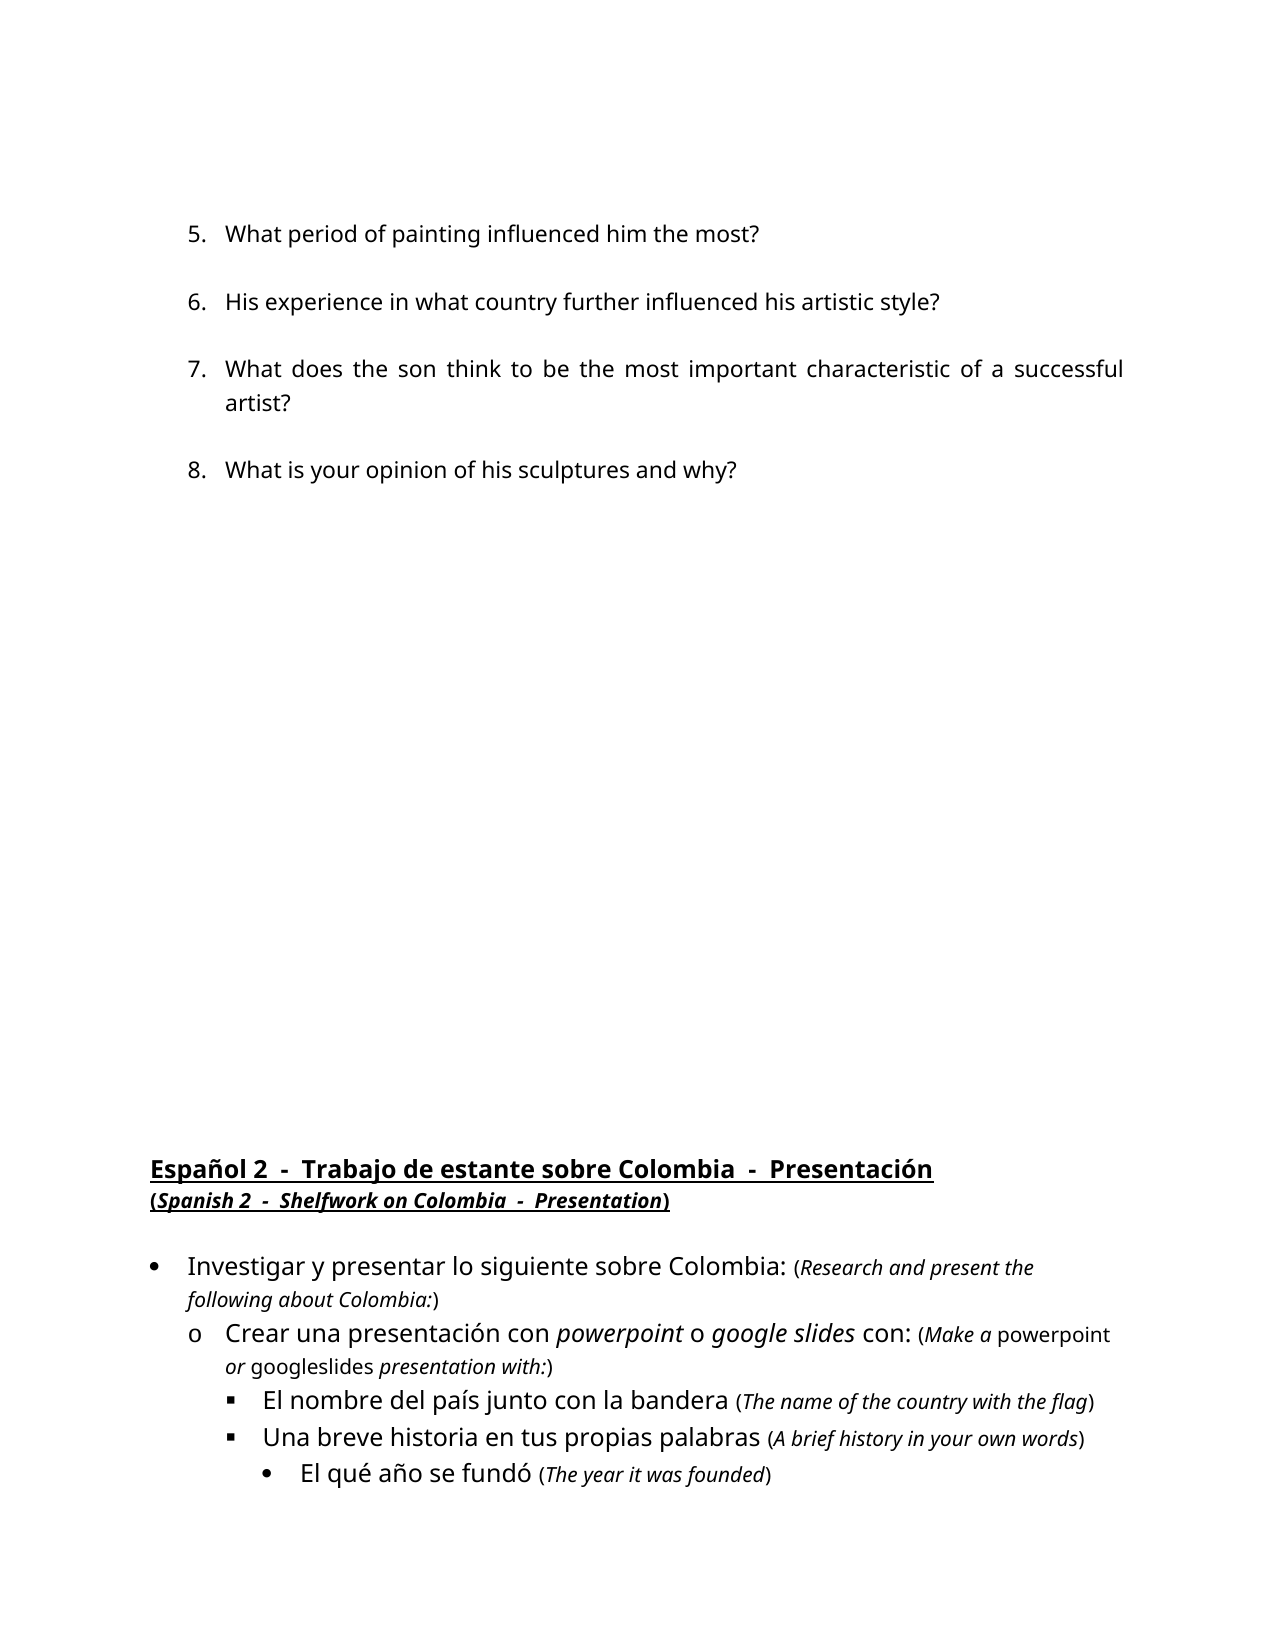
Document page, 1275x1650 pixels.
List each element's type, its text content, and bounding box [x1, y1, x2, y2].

list His experience in what country further influenced his artistic style? [187, 286, 1125, 317]
list Investigar y presentar lo siguiente sobre Colombia: (Research and present the following about Colombia:) [150, 1248, 1125, 1313]
list What period of painting influenced him the most? [187, 218, 1125, 249]
list Una breve historia en tus propias palabras (A brief history in your own words) [225, 1419, 1125, 1453]
list What does the son think to be the most important characteristic of a successful artist? [187, 353, 1125, 418]
list Crear una presentación con powerpoint o google slides con: (Make a powerpoint or googleslides presentation with:) [187, 1315, 1125, 1380]
text (Spanish 2 - Shelfwork on Colombia - Presentation) [150, 1186, 1125, 1214]
list What is your opinion of his sculptures and why? [187, 454, 1125, 486]
list El qué año se fundó (The year it was founded) [262, 1456, 1125, 1490]
list El nombre del país junto con la bandera (The name of the country with the flag) [225, 1382, 1125, 1417]
text Español 2 - Trabajo de estante sobre Colombia - Presentación [150, 1152, 1125, 1186]
